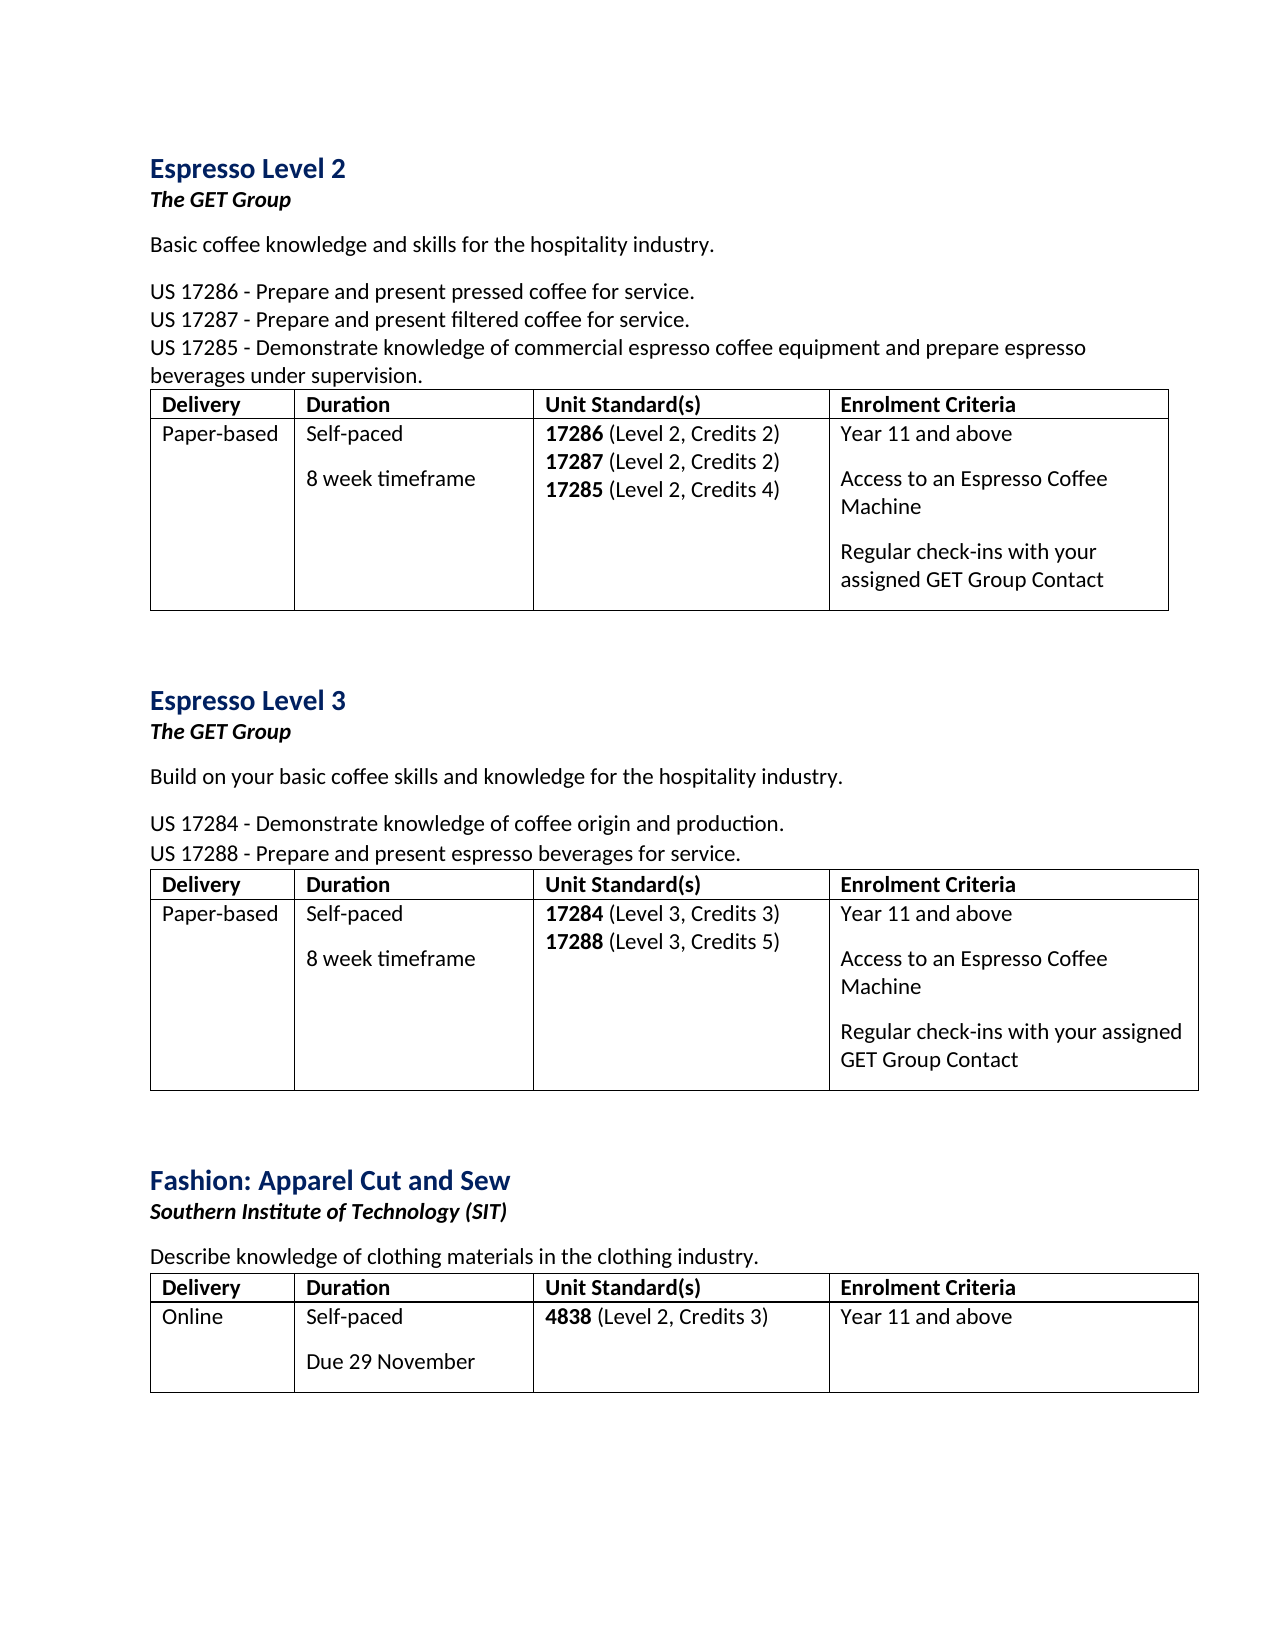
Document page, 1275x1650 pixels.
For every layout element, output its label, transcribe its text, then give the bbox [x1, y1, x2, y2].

table_cell Year 11 and above [830, 1303, 1198, 1392]
table_header Duration [295, 870, 533, 898]
table_header Enrolment Criteria [830, 1274, 1198, 1301]
table_header Delivery [151, 1274, 294, 1301]
table_cell Online [151, 1303, 294, 1392]
table_cell 17284 (Level 3, Credits 3) 17288 (Level 3, Credits 5) [534, 900, 829, 1089]
table_cell Year 11 and above Access to an Espresso Coffee Machine Regular check-ins with your assigned GET Group Contact [830, 419, 1168, 609]
table_cell 17286 (Level 2, Credits 2) 17287 (Level 2, Credits 2) 17285 (Level 2, Credits 4) [534, 419, 829, 609]
text Southern Institute of Technology (SIT) [150, 1197, 1125, 1226]
text The GET Group [150, 186, 1125, 214]
text Build on your basic coffee skills and knowledge for the hospitality industry. [150, 762, 1125, 790]
text Basic coffee knowledge and skills for the hospitality industry. [150, 230, 1125, 258]
table_header Unit Standard(s) [534, 390, 829, 418]
table_header Duration [295, 390, 533, 418]
subtitle Espresso Level 2 [150, 150, 1125, 186]
text US 17286 - Prepare and present pressed coffee for service. [150, 277, 1125, 305]
text US 17284 - Demonstrate knowledge of coffee origin and production. [150, 809, 1125, 837]
table_header Enrolment Criteria [830, 390, 1168, 418]
table_cell Year 11 and above Access to an Espresso Coffee Machine Regular check-ins with your assigned GET Group Contact [830, 900, 1198, 1089]
table_header Delivery [151, 870, 294, 898]
table_header Unit Standard(s) [534, 1274, 829, 1301]
subtitle Fashion: Apparel Cut and Sew [150, 1162, 1125, 1197]
text US 17288 - Prepare and present espresso beverages for service. [150, 839, 1125, 867]
text Describe knowledge of clothing materials in the clothing industry. [150, 1242, 1125, 1270]
table_cell Self-paced 8 week timeframe [295, 900, 533, 1089]
text US 17287 - Prepare and present filtered coffee for service. [150, 305, 1125, 333]
table_header Enrolment Criteria [830, 870, 1198, 898]
table_header Duration [295, 1274, 533, 1301]
text US 17285 - Demonstrate knowledge of commercial espresso coffee equipment and prepare espresso beverages under supervision. [150, 333, 1125, 389]
subtitle Espresso Level 3 [150, 682, 1125, 717]
table_header Delivery [151, 390, 294, 418]
table_header Unit Standard(s) [534, 870, 829, 898]
table_cell Paper-based [151, 419, 294, 609]
table_cell 4838 (Level 2, Credits 3) [534, 1303, 829, 1392]
table_cell Self-paced Due 29 November [295, 1303, 533, 1392]
table_cell Self-paced 8 week timeframe [295, 419, 533, 609]
table_cell Paper-based [151, 900, 294, 1089]
text The GET Group [150, 717, 1125, 745]
